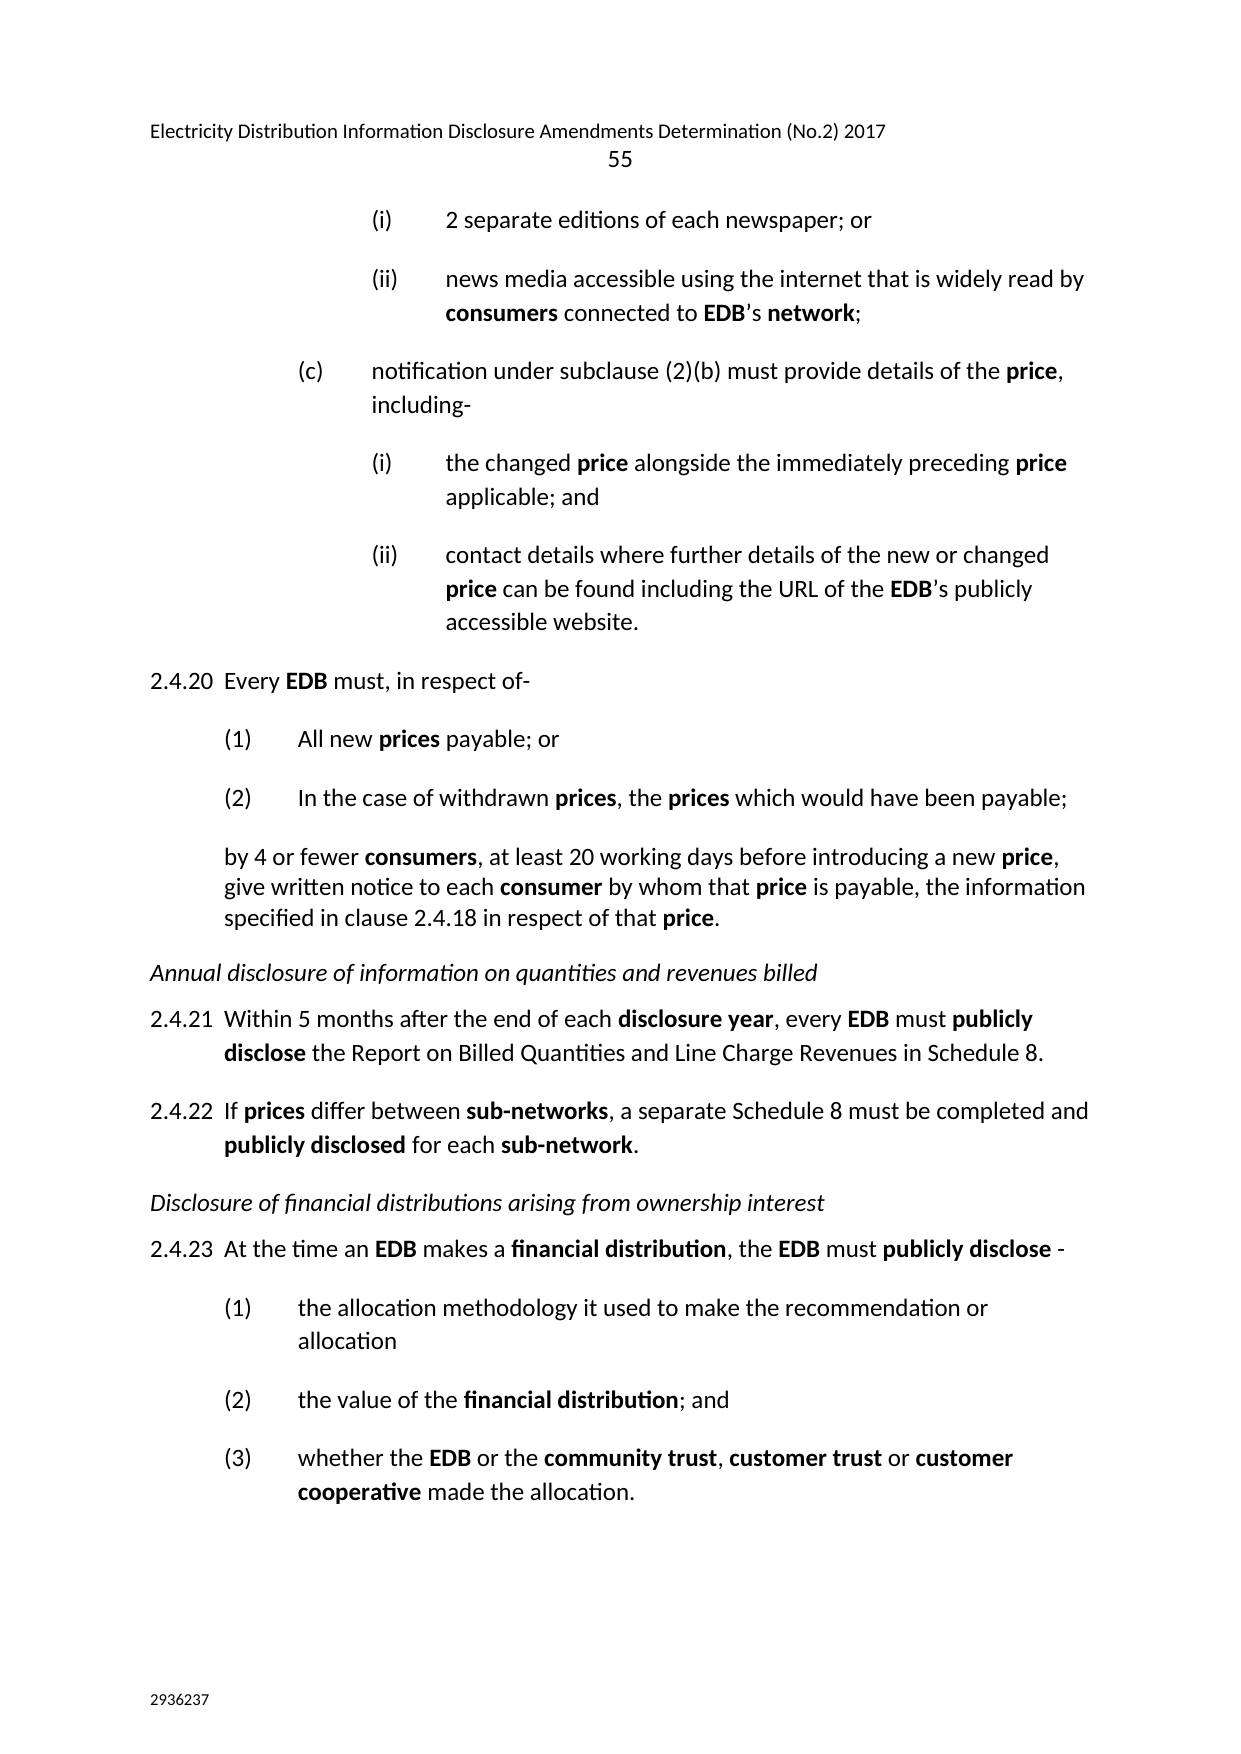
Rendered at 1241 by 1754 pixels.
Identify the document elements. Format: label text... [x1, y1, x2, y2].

subtitle contact details where further details of the new or changed price can be found including the URL of the EDB’s publicly accessible website. [371, 539, 1090, 637]
subtitle Within 5 months after the end of each disclosure year, every EDB must publicly disclose the Report on Billed Quantities and Line Charge Revenues in Schedule 8. [150, 1003, 1090, 1067]
subtitle Disclosure of financial distributions arising from ownership interest [150, 1187, 1090, 1218]
subtitle the changed price alongside the immediately preceding price applicable; and [371, 447, 1090, 511]
subtitle All new prices payable; or [224, 723, 1090, 754]
text by 4 or fewer consumers, at least 20 working days before introducing a new price, give written notice to each consumer by whom that price is payable, the information specified in clause 2.4.18 in respect of that price. [224, 841, 1090, 932]
subtitle If prices differ between sub-networks, a separate Schedule 8 must be completed and publicly disclosed for each sub-network. [150, 1095, 1090, 1159]
subtitle Annual disclosure of information on quantities and revenues billed [150, 957, 1090, 988]
subtitle In the case of withdrawn prices, the prices which would have been payable; [224, 782, 1090, 813]
subtitle the value of the financial distribution; and [224, 1384, 1090, 1414]
subtitle the allocation methodology it used to make the recommendation or allocation [224, 1292, 1090, 1356]
subtitle Every EDB must, in respect of- [150, 665, 1090, 696]
subtitle At the time an EDB makes a financial distribution, the EDB must publicly disclose - [150, 1233, 1090, 1264]
subtitle 2 separate editions of each newspaper; or [371, 204, 1090, 235]
subtitle notification under subclause (2)(b) must provide details of the price, including- [298, 355, 1090, 419]
subtitle whether the EDB or the community trust, customer trust or customer cooperative made the allocation. [224, 1443, 1090, 1507]
subtitle news media accessible using the internet that is widely read by consumers connected to EDB’s network; [371, 263, 1090, 327]
